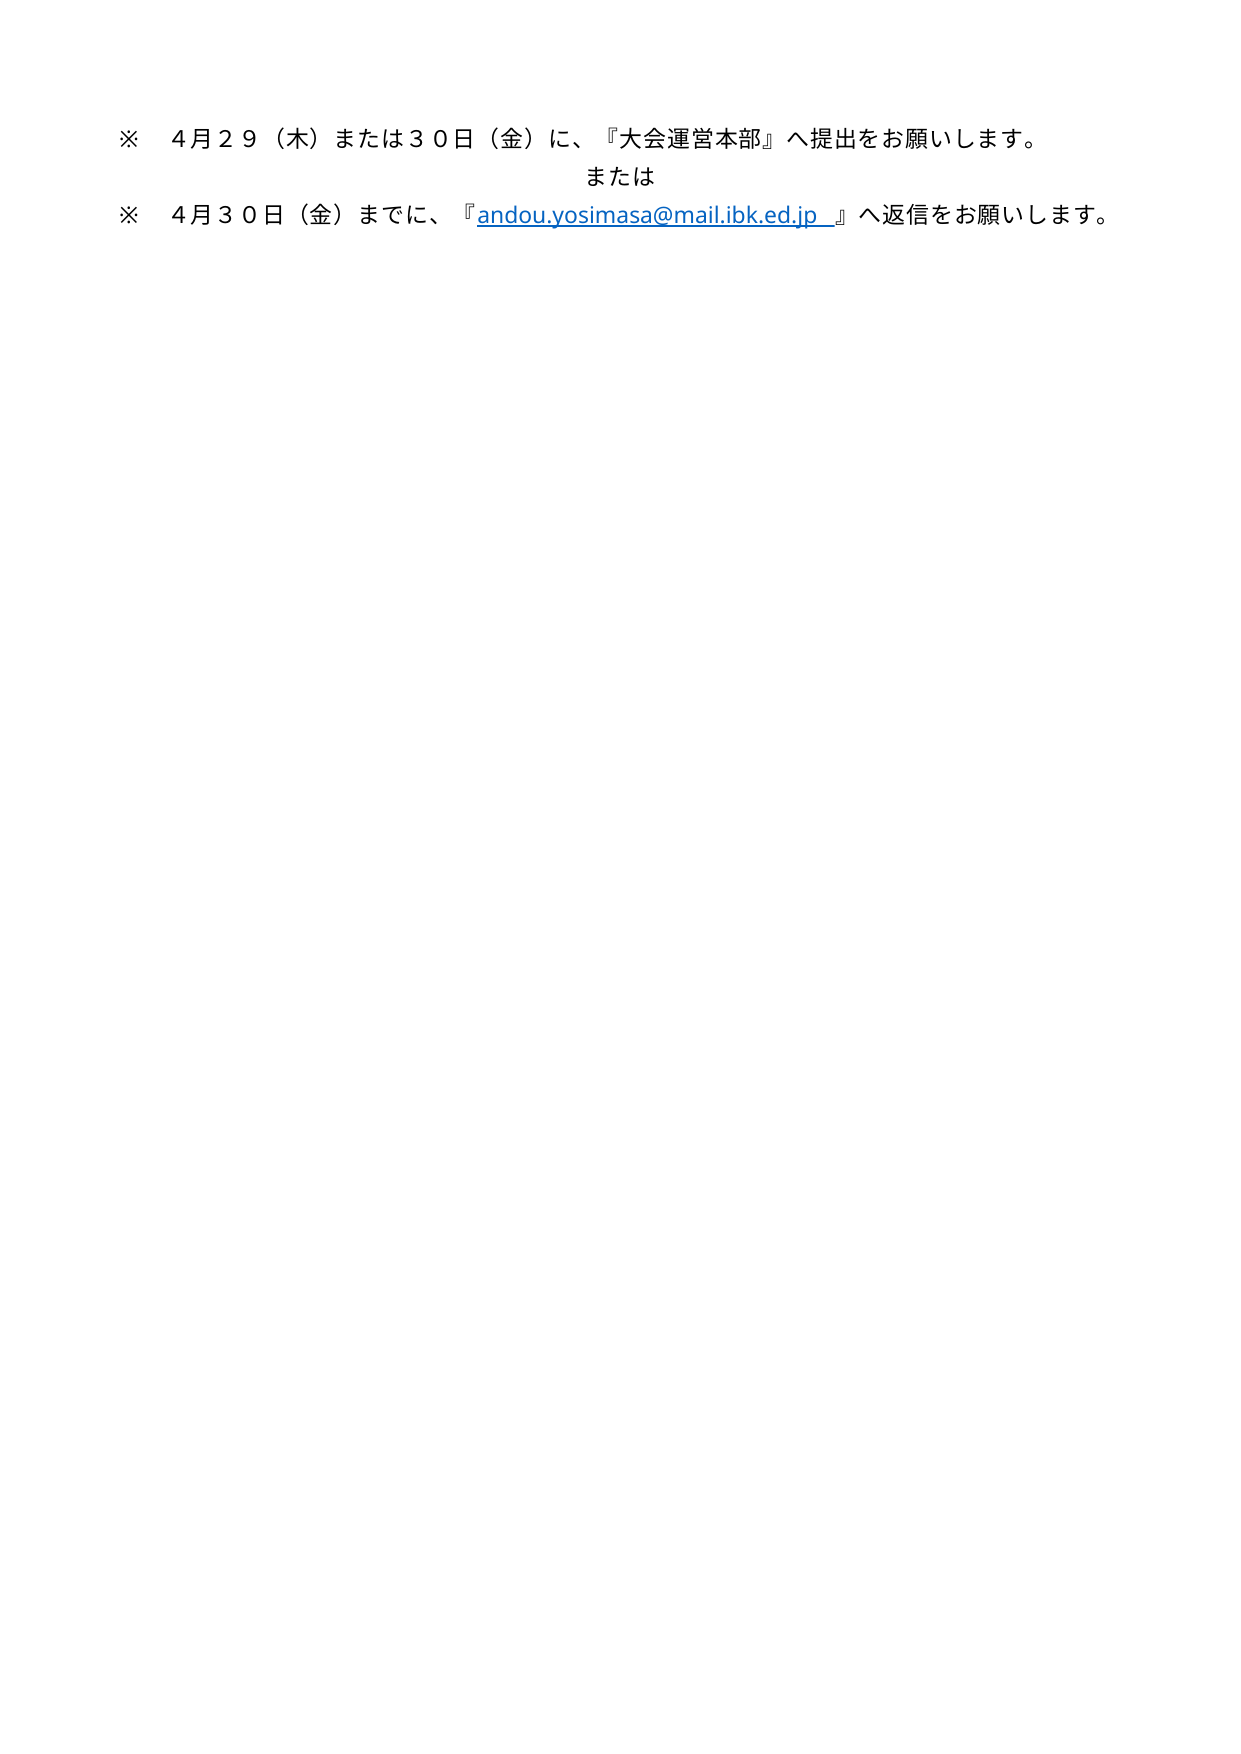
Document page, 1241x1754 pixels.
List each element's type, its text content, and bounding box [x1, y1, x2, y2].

text ※ ４月３０日（金）までに、『andou.yosimasa@mail.ibk.ed.jp』へ返信をお願いします。 [119, 194, 1121, 232]
text ※ ４月２９（木）または３０日（金）に、『大会運営本部』へ提出をお願いします。 [119, 119, 1121, 157]
text または [119, 157, 1121, 194]
